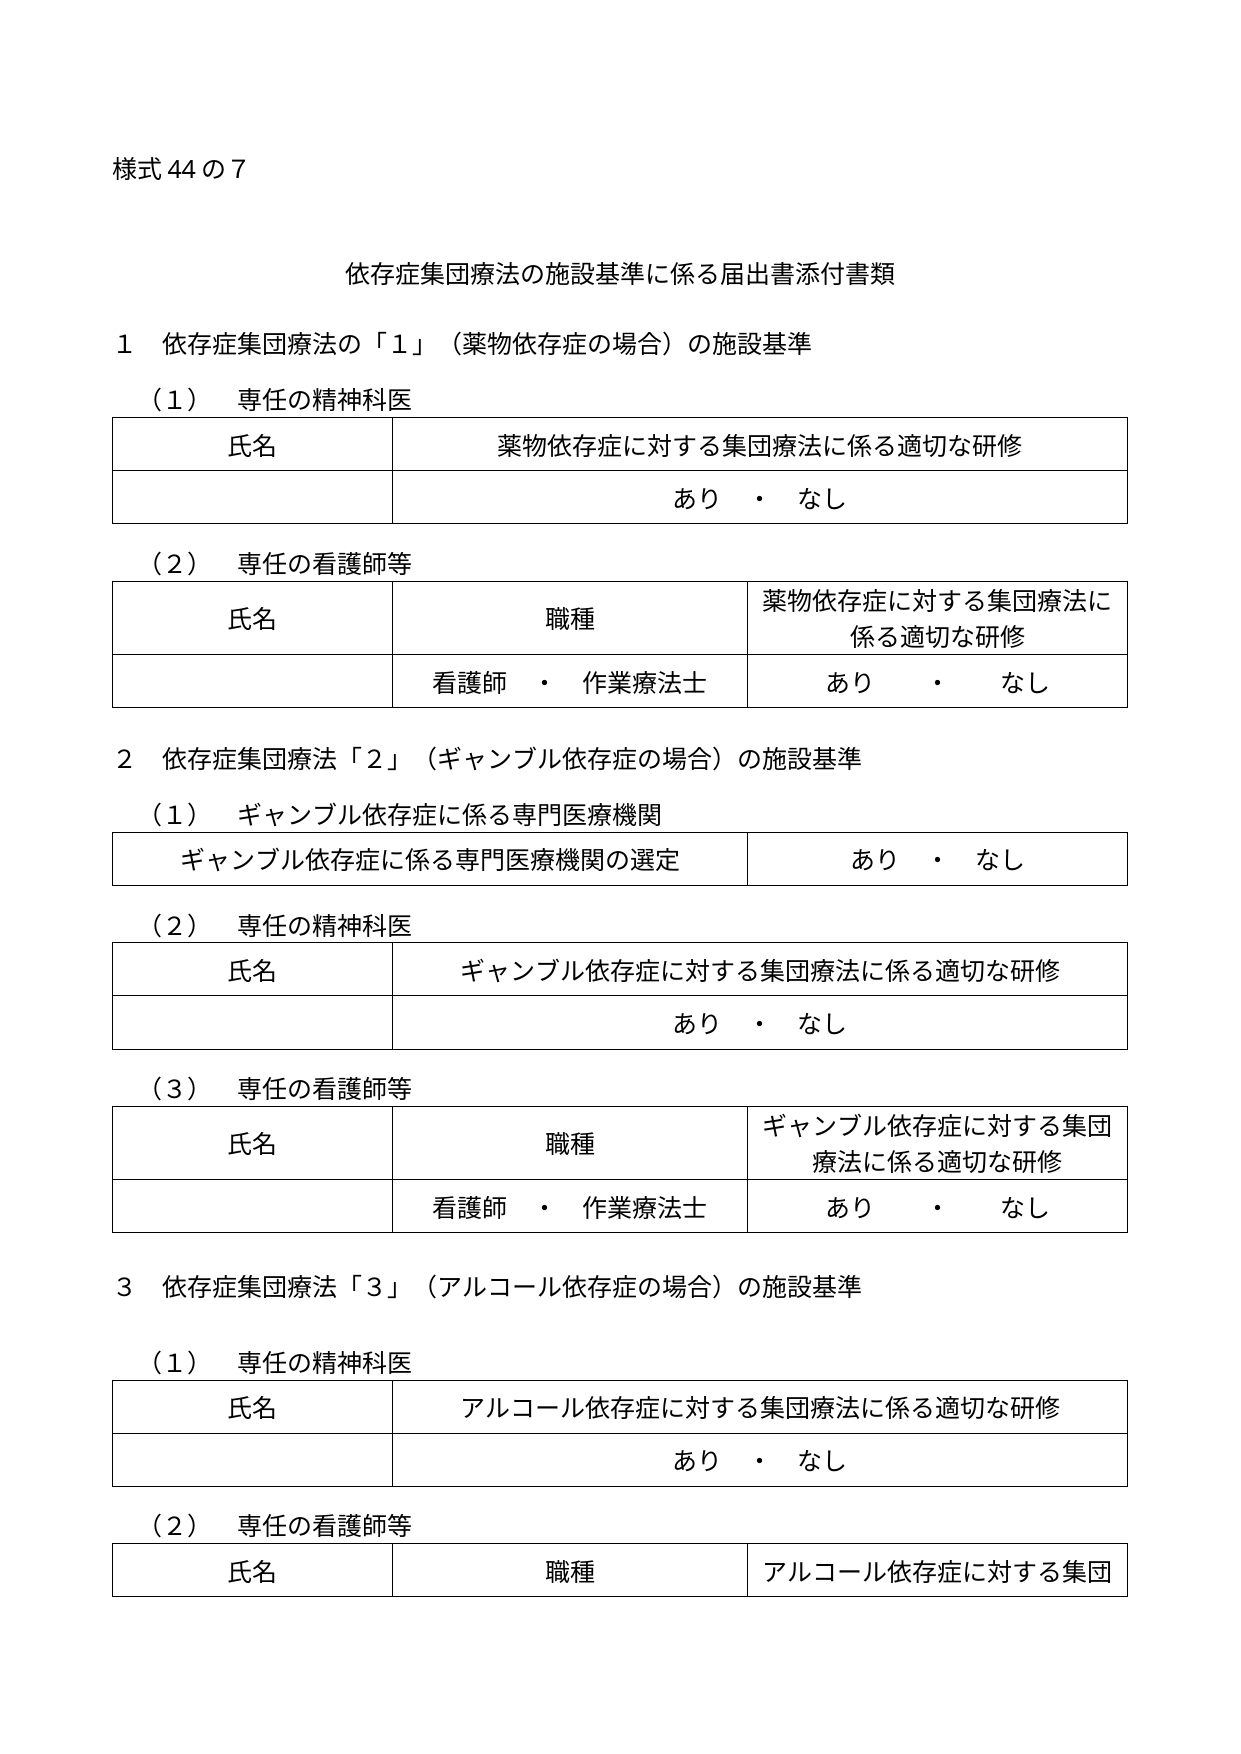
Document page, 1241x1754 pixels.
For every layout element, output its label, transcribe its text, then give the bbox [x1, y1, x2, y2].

text １ 依存症集団療法の「１」（薬物依存症の場合）の施設基準 [112, 325, 1128, 361]
text ２ 依存症集団療法「２」（ギャンブル依存症の場合）の施設基準 [112, 739, 1128, 776]
table_cell あり ・ なし [393, 1434, 1127, 1486]
table_header ギャンブル依存症に係る専門医療機関の選定 [113, 833, 747, 885]
table_header ギャンブル依存症に対する集団療法に係る適切な研修 [393, 943, 1127, 995]
text （２） 専任の看護師等 [112, 1507, 1128, 1543]
text 依存症集団療法の施設基準に係る届出書添付書類 [112, 254, 1128, 291]
text ３ 依存症集団療法「３」（アルコール依存症の場合）の施設基準 [112, 1267, 1128, 1304]
text （１） ギャンブル依存症に係る専門医療機関 [112, 796, 1128, 832]
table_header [748, 1544, 1127, 1596]
table_cell 看護師 ・ 作業療法士 [393, 655, 747, 707]
text 様式44の７ [112, 150, 1128, 186]
table_header 氏名 [113, 1381, 392, 1433]
table_header アルコール依存症に対する集団療法に係る適切な研修 [393, 1381, 1127, 1433]
table_header ギャンブル依存症に対する集団療法に係る適切な研修 [748, 1107, 1127, 1179]
table_header 職種 [393, 1544, 747, 1596]
table_header 薬物依存症に対する集団療法に係る適切な研修 [393, 418, 1127, 470]
text （２） 専任の看護師等 [112, 544, 1128, 581]
text （３） 専任の看護師等 [112, 1069, 1128, 1106]
table_header 氏名 [113, 943, 392, 995]
table_cell 看護師 ・ 作業療法士 [393, 1180, 747, 1232]
table_cell あり ・ なし [393, 471, 1127, 523]
table_header 職種 [393, 1107, 747, 1179]
table_cell あり ・ なし [748, 655, 1127, 707]
table_header 職種 [393, 582, 747, 654]
table_cell [113, 1434, 392, 1486]
text （１） 専任の精神科医 [112, 381, 1128, 417]
table_cell あり ・ なし [393, 996, 1127, 1048]
text （１） 専任の精神科医 [112, 1343, 1128, 1380]
table_cell [113, 996, 392, 1048]
table_cell [113, 1180, 392, 1232]
table_header 薬物依存症に対する集団療法に係る適切な研修 [748, 582, 1127, 654]
table_cell あり ・ なし [748, 1180, 1127, 1232]
table_header 氏名 [113, 418, 392, 470]
table_header 氏名 [113, 1107, 392, 1179]
table_header 氏名 [113, 582, 392, 654]
text （２） 専任の精神科医 [112, 906, 1128, 942]
table_header あり ・ なし [748, 833, 1127, 885]
table_cell [113, 471, 392, 523]
table_cell [113, 655, 392, 707]
table_header 氏名 [113, 1544, 392, 1596]
